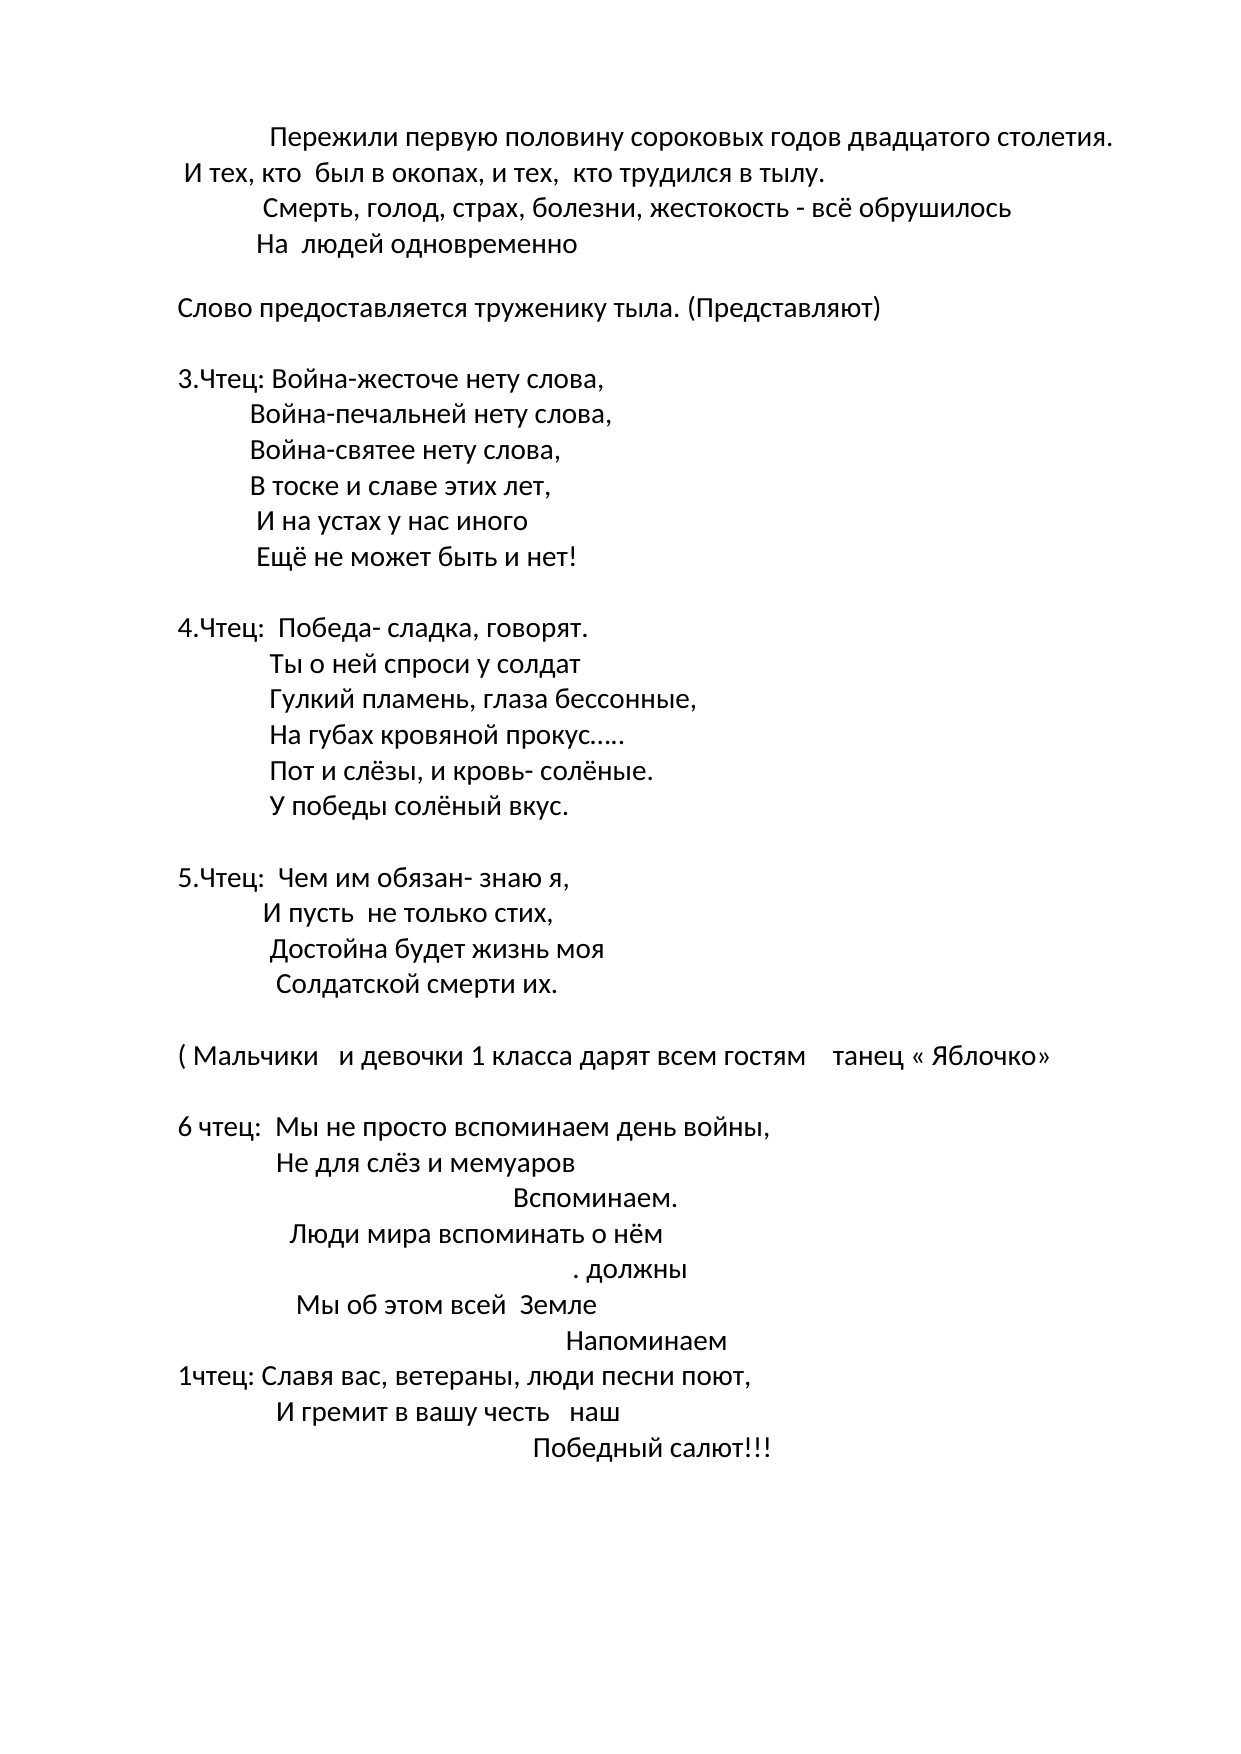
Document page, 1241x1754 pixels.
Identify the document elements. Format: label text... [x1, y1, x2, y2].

text И на устах у нас иного [177, 502, 1152, 538]
text И пусть не только стих, [177, 894, 1152, 930]
text . должны [177, 1251, 1152, 1286]
text В тоске и славе этих лет, [177, 467, 1152, 502]
text 5.Чтец: Чем им обязан- знаю я, [177, 859, 1152, 894]
text Пот и слёзы, и кровь- солёные. [177, 752, 1152, 787]
text У победы солёный вкус. [177, 787, 1152, 823]
text 4.Чтец: Победа- сладка, говорят. [177, 609, 1152, 645]
text Война-святее нету слова, [177, 431, 1152, 467]
text Достойна будет жизнь моя [177, 930, 1152, 966]
text И тех, кто был в окопах, и тех, кто трудился в тылу. [177, 154, 1152, 189]
text Слово предоставляется труженику тыла. (Представляют) [177, 289, 1152, 324]
text Люди мира вспоминать о нём [177, 1215, 1152, 1251]
text 3.Чтец: Война-жесточе нету слова, [177, 360, 1152, 396]
text Вспоминаем. [177, 1179, 1152, 1215]
text Мы об этом всей Земле [177, 1286, 1152, 1322]
text Напоминаем [177, 1322, 1152, 1357]
text Пережили первую половину сороковых годов двадцатого столетия. [177, 118, 1152, 154]
text Победный салют!!! [177, 1429, 1152, 1464]
text Ещё не может быть и нет! [177, 538, 1152, 574]
text Война-печальней нету слова, [177, 396, 1152, 431]
text На людей одновременно [177, 225, 1152, 261]
text Ты о ней спроси у солдат [177, 645, 1152, 681]
text ( Мальчики и девочки 1 класса дарят всем гостям танец « Яблочко» [177, 1037, 1152, 1072]
text 1чтец: Славя вас, ветераны, люди песни поют, [177, 1357, 1152, 1393]
text Солдатской смерти их. [177, 966, 1152, 1001]
text Не для слёз и мемуаров [177, 1144, 1152, 1179]
text Смерть, голод, страх, болезни, жестокость - всё обрушилось [177, 189, 1152, 225]
text На губах кровяной прокус….. [177, 716, 1152, 752]
text Гулкий пламень, глаза бессонные, [177, 681, 1152, 716]
text И гремит в вашу честь наш [177, 1393, 1152, 1429]
text 6 чтец: Мы не просто вспоминаем день войны, [177, 1108, 1152, 1144]
